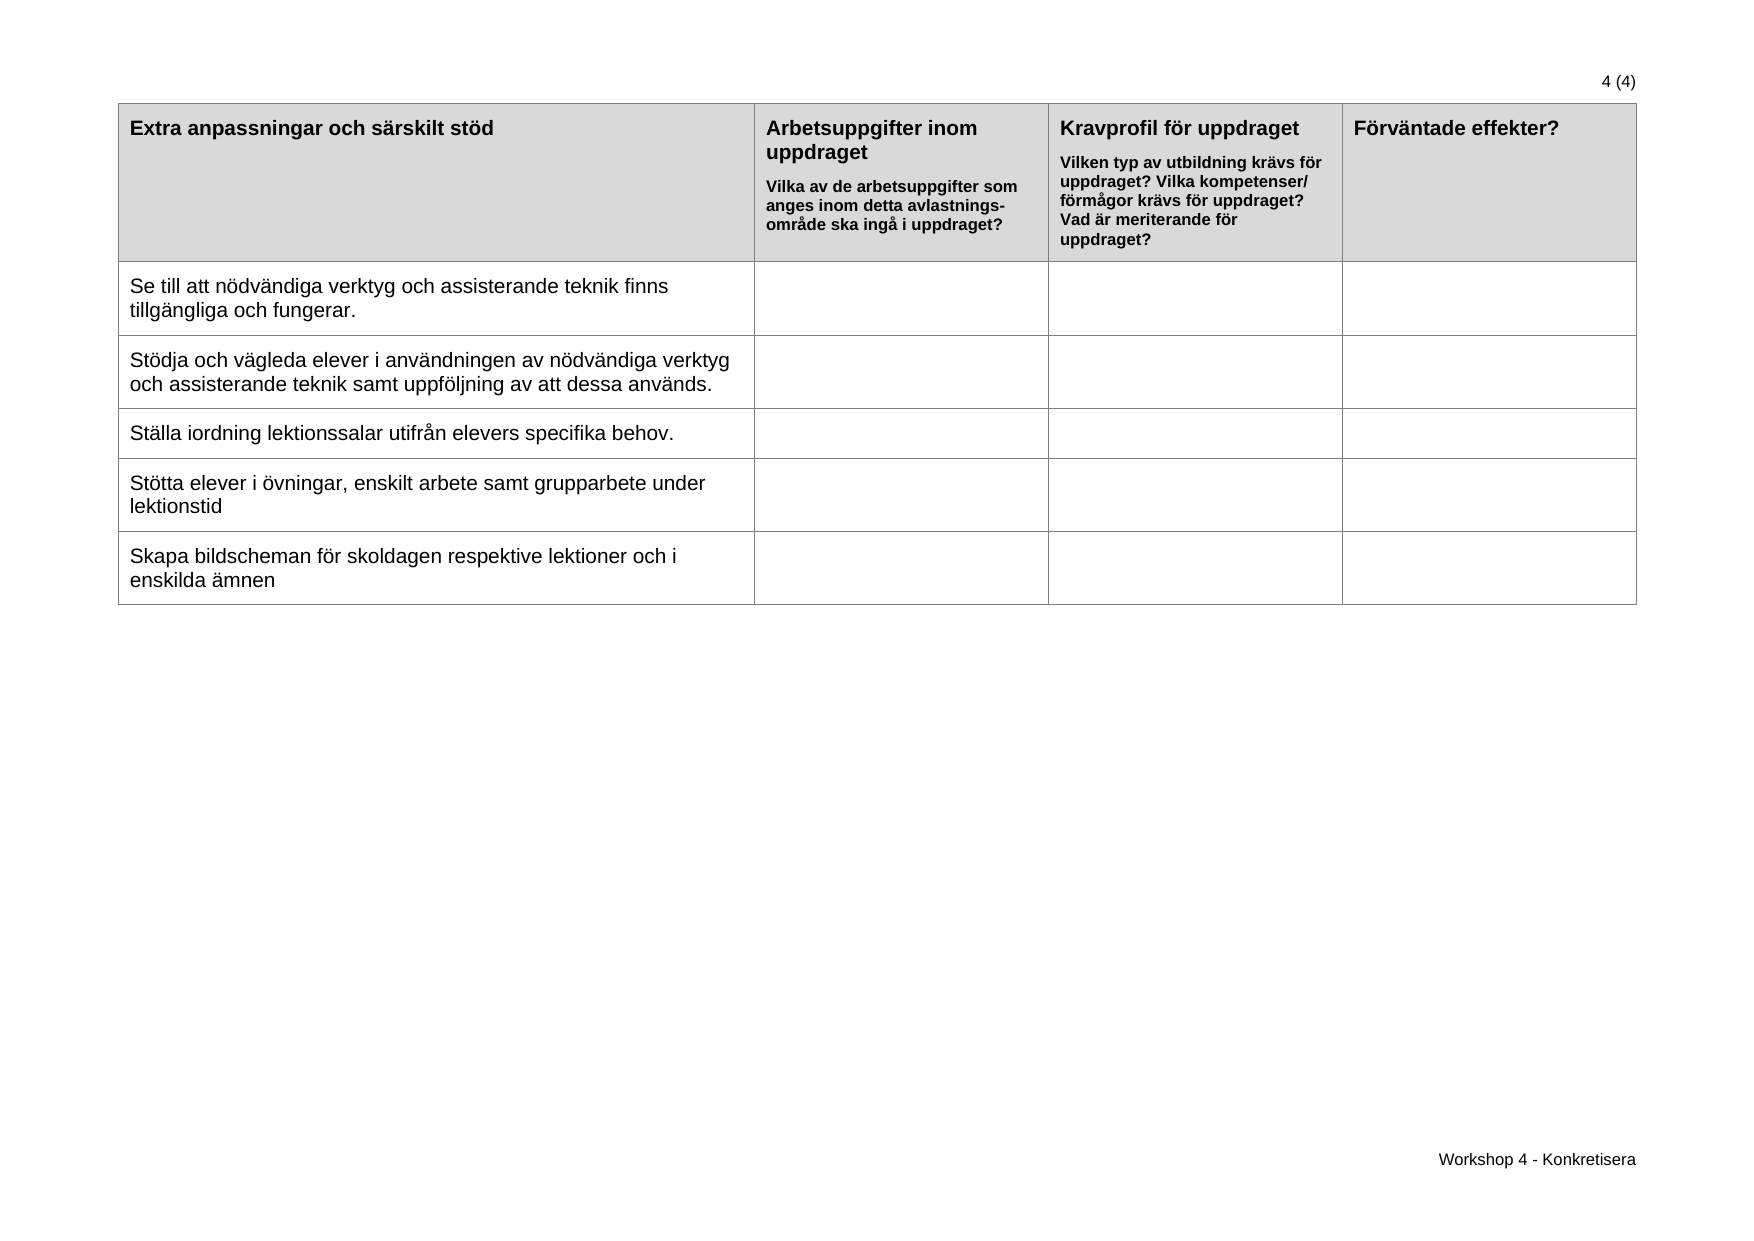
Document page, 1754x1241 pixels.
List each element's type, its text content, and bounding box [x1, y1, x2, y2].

table_cell [1049, 262, 1342, 334]
table_cell [755, 409, 1048, 457]
table_cell Se till att nödvändiga verktyg och assisterande teknik finns tillgängliga och fungerar. [119, 262, 754, 334]
table_cell [755, 459, 1048, 531]
table_cell [1049, 336, 1342, 408]
table_header Kravprofil för uppdraget Vilken typ av utbildning krävs för uppdraget? Vilka kompetenser/ förmågor krävs för uppdraget? Vad är meriterande för uppdraget? [1049, 104, 1342, 261]
table_cell [1049, 459, 1342, 531]
table_cell [1343, 336, 1636, 408]
table_header Arbetsuppgifter inom uppdraget Vilka av de arbetsuppgifter som anges inom detta avlastningsområde ska ingå i uppdraget? [755, 104, 1048, 261]
table_cell [755, 532, 1048, 604]
table_cell [1049, 409, 1342, 457]
table_cell [1343, 262, 1636, 334]
table_cell [755, 262, 1048, 334]
table_cell [1343, 409, 1636, 457]
table_cell Stödja och vägleda elever i användningen av nödvändiga verktyg och assisterande teknik samt uppföljning av att dessa används. [119, 336, 754, 408]
table_cell Skapa bildscheman för skoldagen respektive lektioner och i enskilda ämnen [119, 532, 754, 604]
table_header Extra anpassningar och särskilt stöd [119, 104, 754, 261]
table_cell Stötta elever i övningar, enskilt arbete samt grupparbete under lektionstid [119, 459, 754, 531]
table_cell [755, 336, 1048, 408]
table_cell [1343, 459, 1636, 531]
table_header Förväntade effekter? [1343, 104, 1636, 261]
table_cell Ställa iordning lektionssalar utifrån elevers specifika behov. [119, 409, 754, 457]
table_cell [1049, 532, 1342, 604]
table_cell [1343, 532, 1636, 604]
